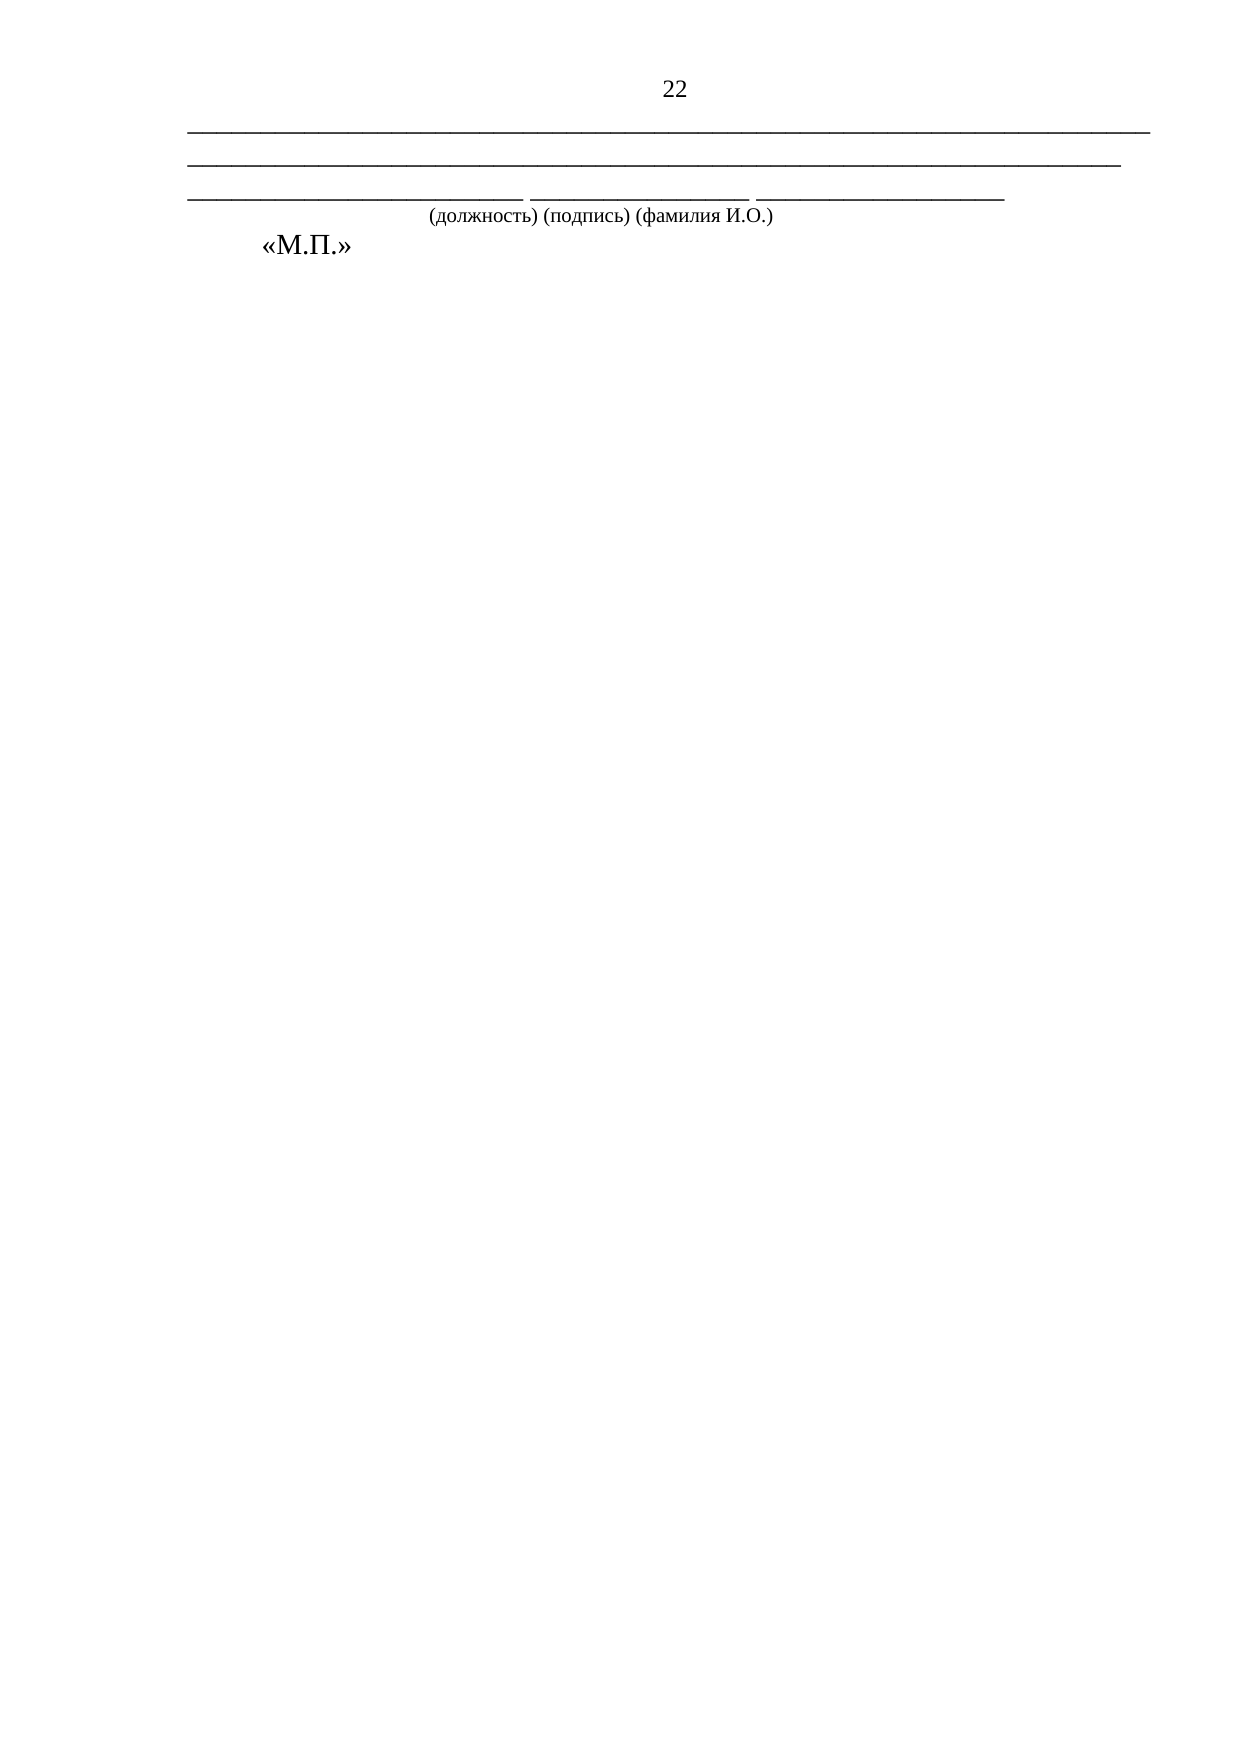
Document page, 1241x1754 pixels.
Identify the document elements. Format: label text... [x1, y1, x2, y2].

list (должность) (подпись) (фамилия И.О.) [187, 203, 1162, 227]
list _______________________ _______________ _________________ [187, 170, 1162, 203]
text «М.П.» [187, 227, 1162, 261]
list __________________________________________________________________________________________________________________________________ [187, 103, 1162, 170]
